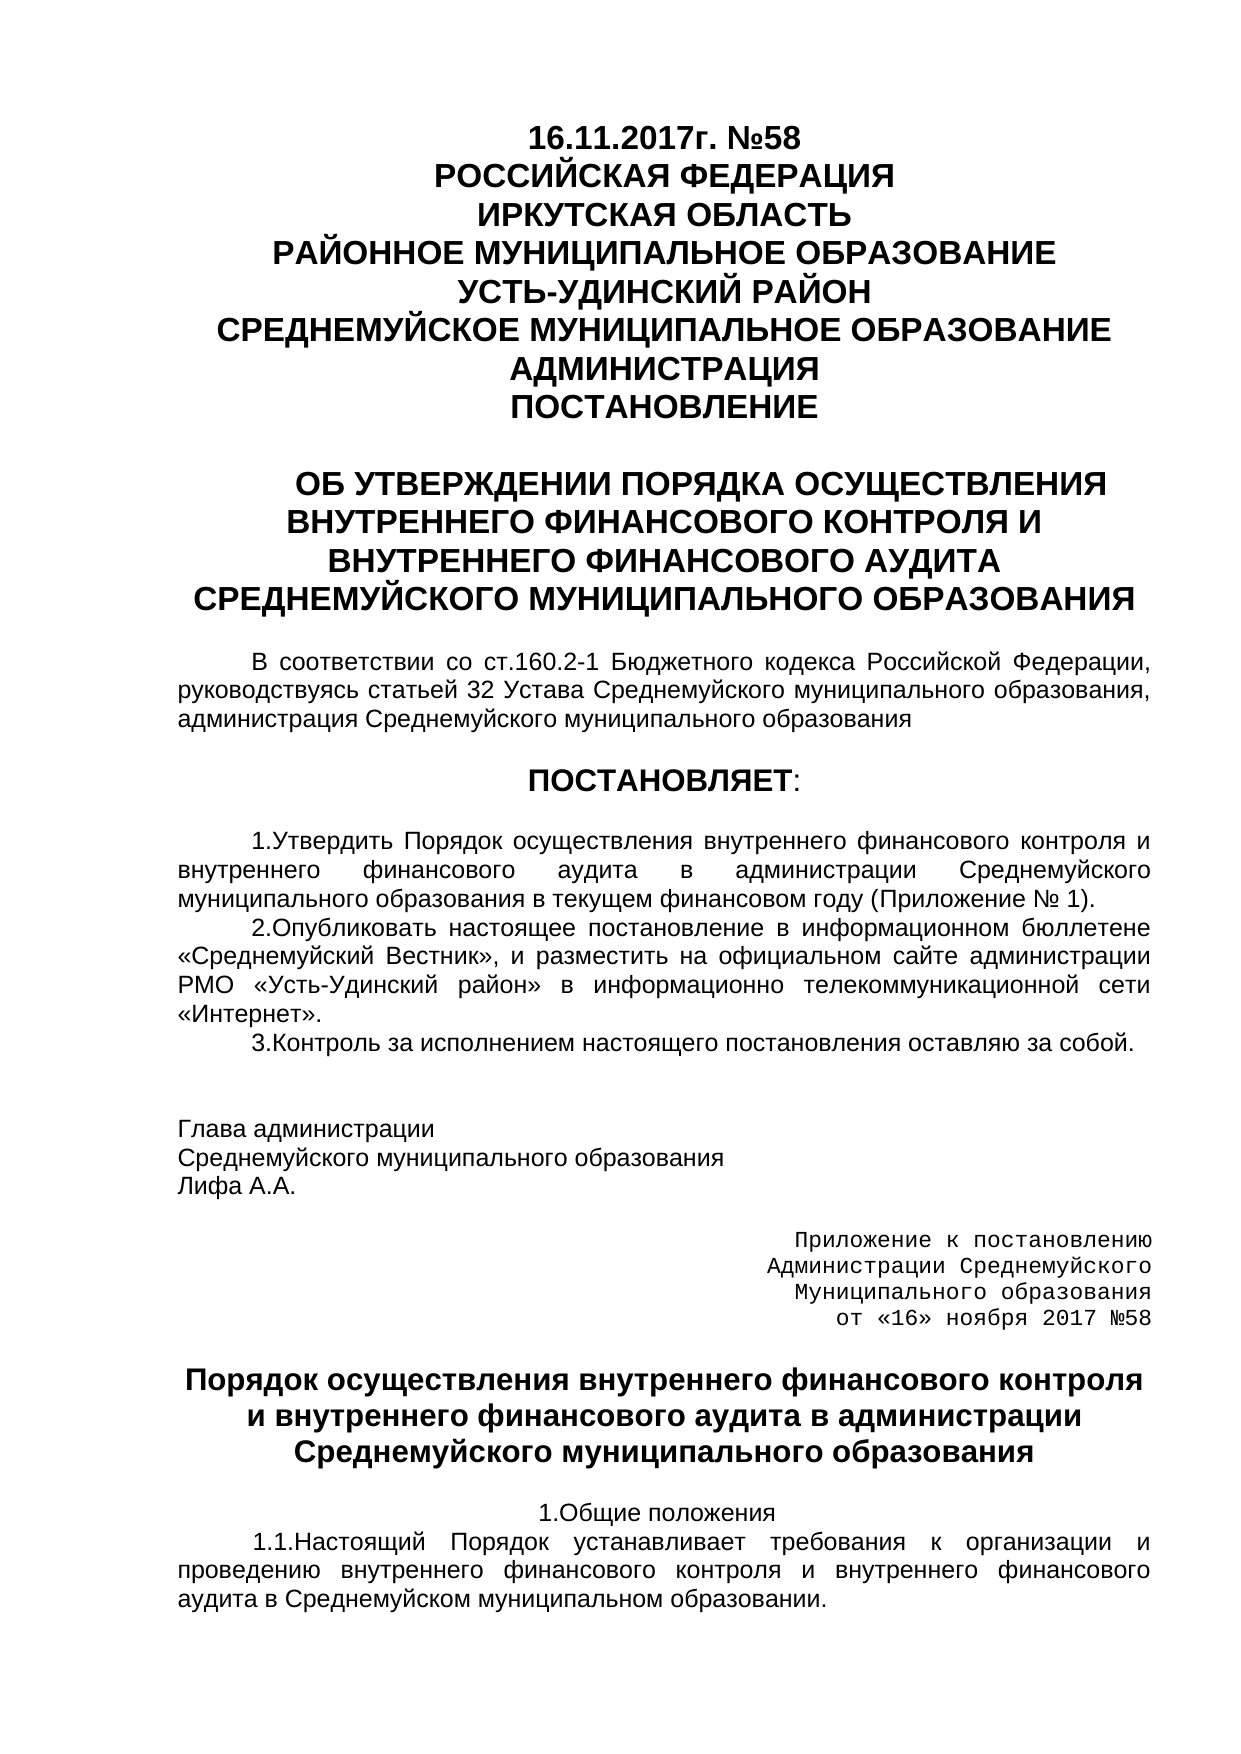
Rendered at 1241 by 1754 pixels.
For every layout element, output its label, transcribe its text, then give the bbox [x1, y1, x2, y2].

text ИРКУТСКАЯ ОБЛАСТЬ [177, 195, 1152, 233]
text В соответствии со ст.160.2-1 Бюджетного кодекса Российской Федерации, руководствуясь статьей 32 Устава Среднемуйского муниципального образования, администрация Среднемуйского муниципального образования [177, 647, 1152, 733]
text ПОСТАНОВЛЯЕТ: [177, 762, 1152, 797]
text Лифа А.А. [177, 1171, 1152, 1200]
text ПОСТАНОВЛЕНИЕ [177, 387, 1152, 426]
text 1.Утвердить Порядок осуществления внутреннего финансового контроля и внутреннего финансового аудита в администрации Среднемуйского муниципального образования в текущем финансовом году (Приложение № 1). [177, 826, 1152, 912]
text СРЕДНЕМУЙСКОЕ МУНИЦИПАЛЬНОЕ ОБРАЗОВАНИЕ [177, 310, 1152, 349]
text Приложение к постановлению [177, 1229, 1152, 1255]
text 1.1.Настоящий Порядок устанавливает требования к организации и проведению внутреннего финансового контроля и внутреннего финансового аудита в Среднемуйском муниципальном образовании. [177, 1527, 1152, 1613]
text АДМИНИСТРАЦИЯ [177, 349, 1152, 387]
text Порядок осуществления внутреннего финансового контроля и внутреннего финансового аудита в администрации Среднемуйского муниципального образования [177, 1361, 1152, 1469]
text РАЙОННОЕ МУНИЦИПАЛЬНОЕ ОБРАЗОВАНИЕ [177, 233, 1152, 272]
text Глава администрации [177, 1114, 1152, 1142]
text Среднемуйского муниципального образования [177, 1142, 1152, 1171]
text РОССИЙСКАЯ ФЕДЕРАЦИЯ [177, 157, 1152, 195]
text 1.Общие положения [162, 1498, 1152, 1527]
text Администрации Среднемуйского [177, 1255, 1152, 1281]
text УСТЬ-УДИНСКИЙ РАЙОН [177, 272, 1152, 310]
text 3.Контроль за исполнением настоящего постановления оставляю за собой. [177, 1027, 1152, 1056]
text 16.11.2017г. №58 [177, 118, 1152, 157]
text ОБ УТВЕРЖДЕНИИ ПОРЯДКА ОСУЩЕСТВЛЕНИЯ ВНУТРЕННЕГО ФИНАНСОВОГО КОНТРОЛЯ И ВНУТРЕННЕГО ФИНАНСОВОГО АУДИТА СРЕДНЕМУЙСКОГО МУНИЦИПАЛЬНОГО ОБРАЗОВАНИЯ [177, 464, 1152, 618]
text от «16» ноября 2017 №58 [177, 1307, 1152, 1332]
text Муниципального образования [177, 1281, 1152, 1307]
text 2.Опубликовать настоящее постановление в информационном бюллетене «Среднемуйский Вестник», и разместить на официальном сайте администрации РМО «Усть-Удинский район» в информационно телекоммуникационной сети «Интернет». [177, 912, 1152, 1027]
